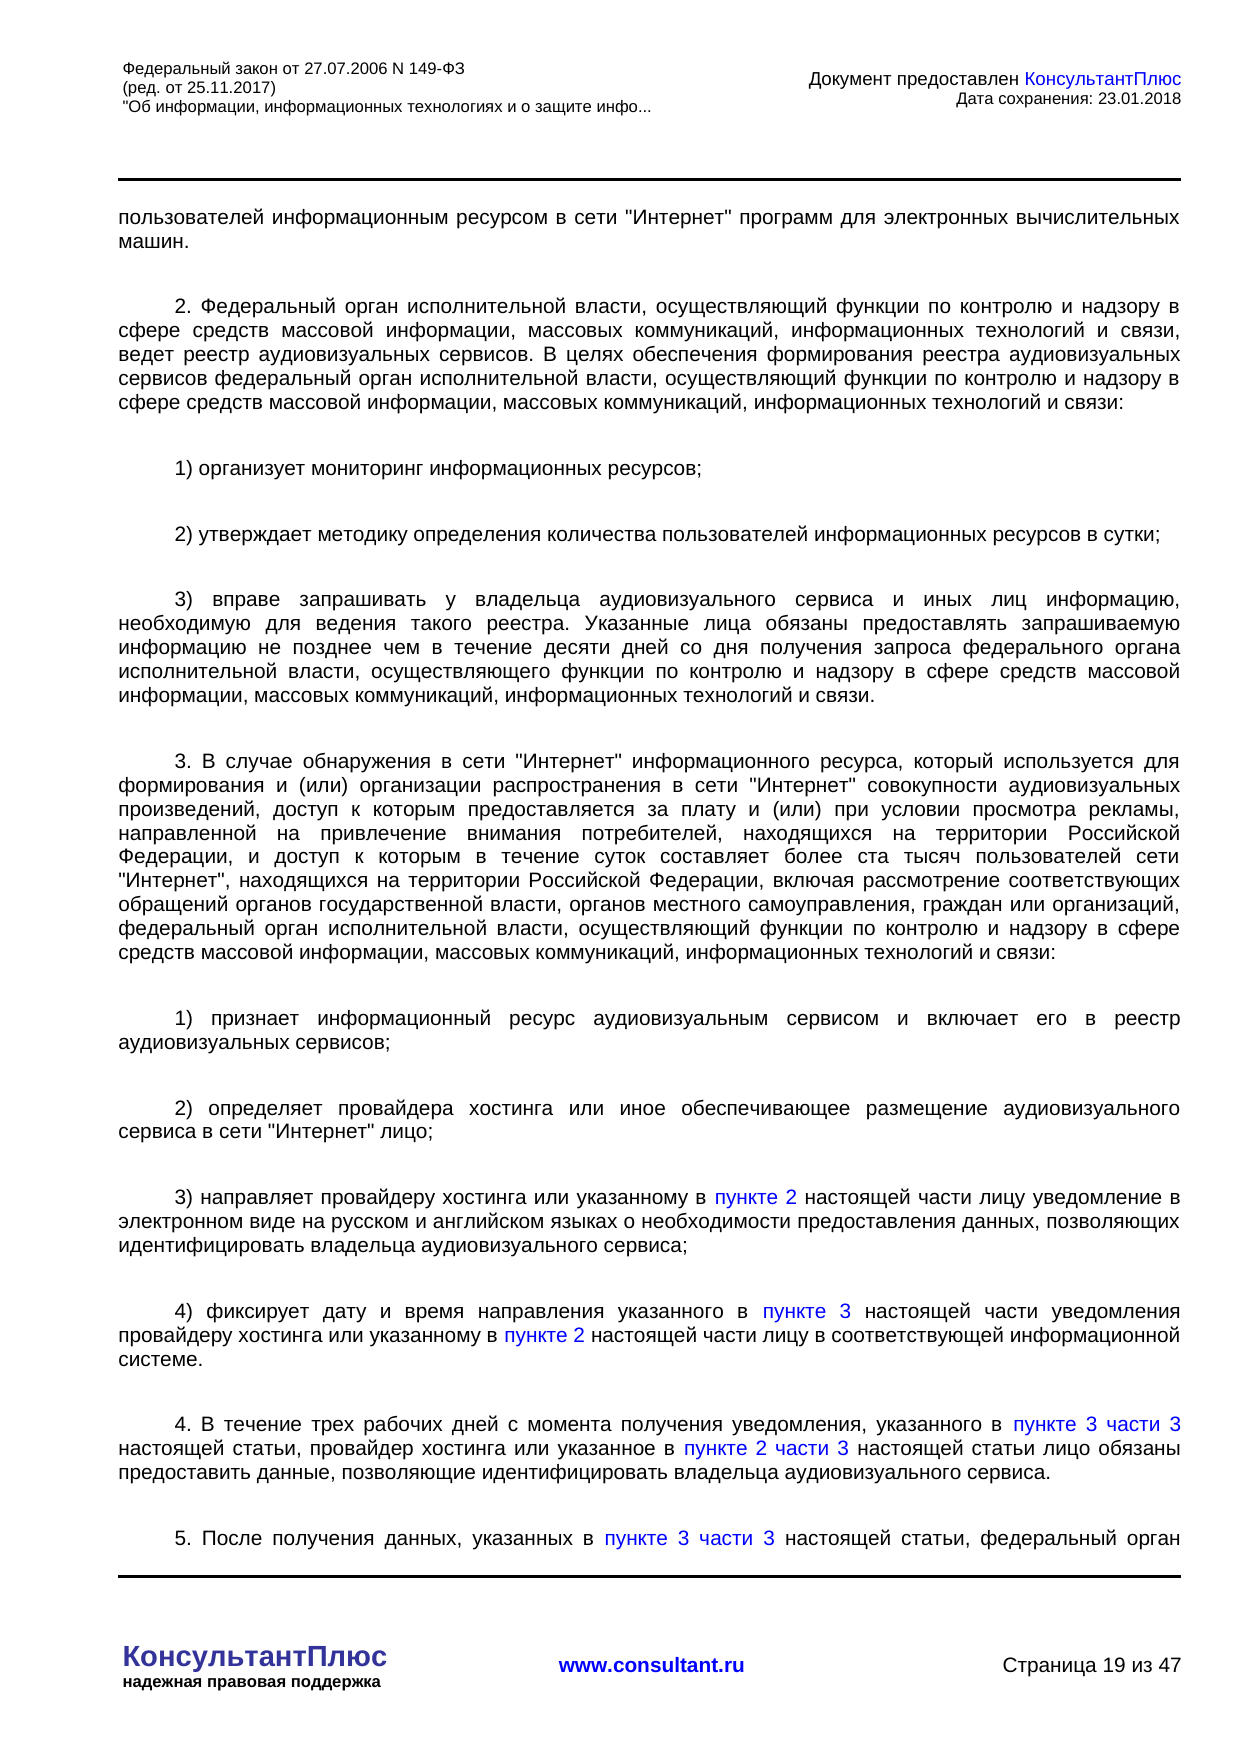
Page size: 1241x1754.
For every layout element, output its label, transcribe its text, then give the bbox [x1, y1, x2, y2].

text 2) определяет провайдера хостинга или иное обеспечивающее размещение аудиовизуального сервиса в сети "Интернет" лицо; [118, 1095, 1181, 1143]
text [118, 205, 1181, 253]
text 1) признает информационный ресурс аудиовизуальным сервисом и включает его в реестр аудиовизуальных сервисов; [118, 1006, 1181, 1054]
text 3. В случае обнаружения в сети "Интернет" информационного ресурса, который используется для формирования и (или) организации распространения в сети "Интернет" совокупности аудиовизуальных произведений, доступ к которым предоставляется за плату и (или) при условии просмотра рекламы, направленной на привлечение внимания потребителей, находящихся на территории Российской Федерации, и доступ к которым в течение суток составляет более ста тысяч пользователей сети "Интернет", находящихся на территории Российской Федерации, включая рассмотрение соответствующих обращений органов государственной власти, органов местного самоуправления, граждан или организаций, федеральный орган исполнительной власти, осуществляющий функции по контролю и надзору в сфере средств массовой информации, массовых коммуникаций, информационных технологий и связи: [118, 748, 1181, 964]
text 4. В течение трех рабочих дней с момента получения уведомления, указанного в пункте 3 части 3 настоящей статьи, провайдер хостинга или указанное в пункте 2 части 3 настоящей статьи лицо обязаны предоставить данные, позволяющие идентифицировать владельца аудиовизуального сервиса. [118, 1412, 1181, 1484]
text 1) организует мониторинг информационных ресурсов; [118, 456, 1181, 480]
text 4) фиксирует дату и время направления указанного в пункте 3 настоящей части уведомления провайдеру хостинга или указанному в пункте 2 настоящей части лицу в соответствующей информационной системе. [118, 1298, 1181, 1370]
text 2. Федеральный орган исполнительной власти, осуществляющий функции по контролю и надзору в сфере средств массовой информации, массовых коммуникаций, информационных технологий и связи, ведет реестр аудиовизуальных сервисов. В целях обеспечения формирования реестра аудиовизуальных сервисов федеральный орган исполнительной власти, осуществляющий функции по контролю и надзору в сфере средств массовой информации, массовых коммуникаций, информационных технологий и связи: [118, 294, 1181, 414]
text 3) вправе запрашивать у владельца аудиовизуального сервиса и иных лиц информацию, необходимую для ведения такого реестра. Указанные лица обязаны предоставлять запрашиваемую информацию не позднее чем в течение десяти дней со дня получения запроса федерального органа исполнительной власти, осуществляющего функции по контролю и надзору в сфере средств массовой информации, массовых коммуникаций, информационных технологий и связи. [118, 587, 1181, 707]
text 2) утверждает методику определения количества пользователей информационных ресурсов в сутки; [118, 521, 1181, 545]
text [118, 1526, 1181, 1549]
text 3) направляет провайдеру хостинга или указанному в пункте 2 настоящей части лицу уведомление в электронном виде на русском и английском языках о необходимости предоставления данных, позволяющих идентифицировать владельца аудиовизуального сервиса; [118, 1185, 1181, 1257]
